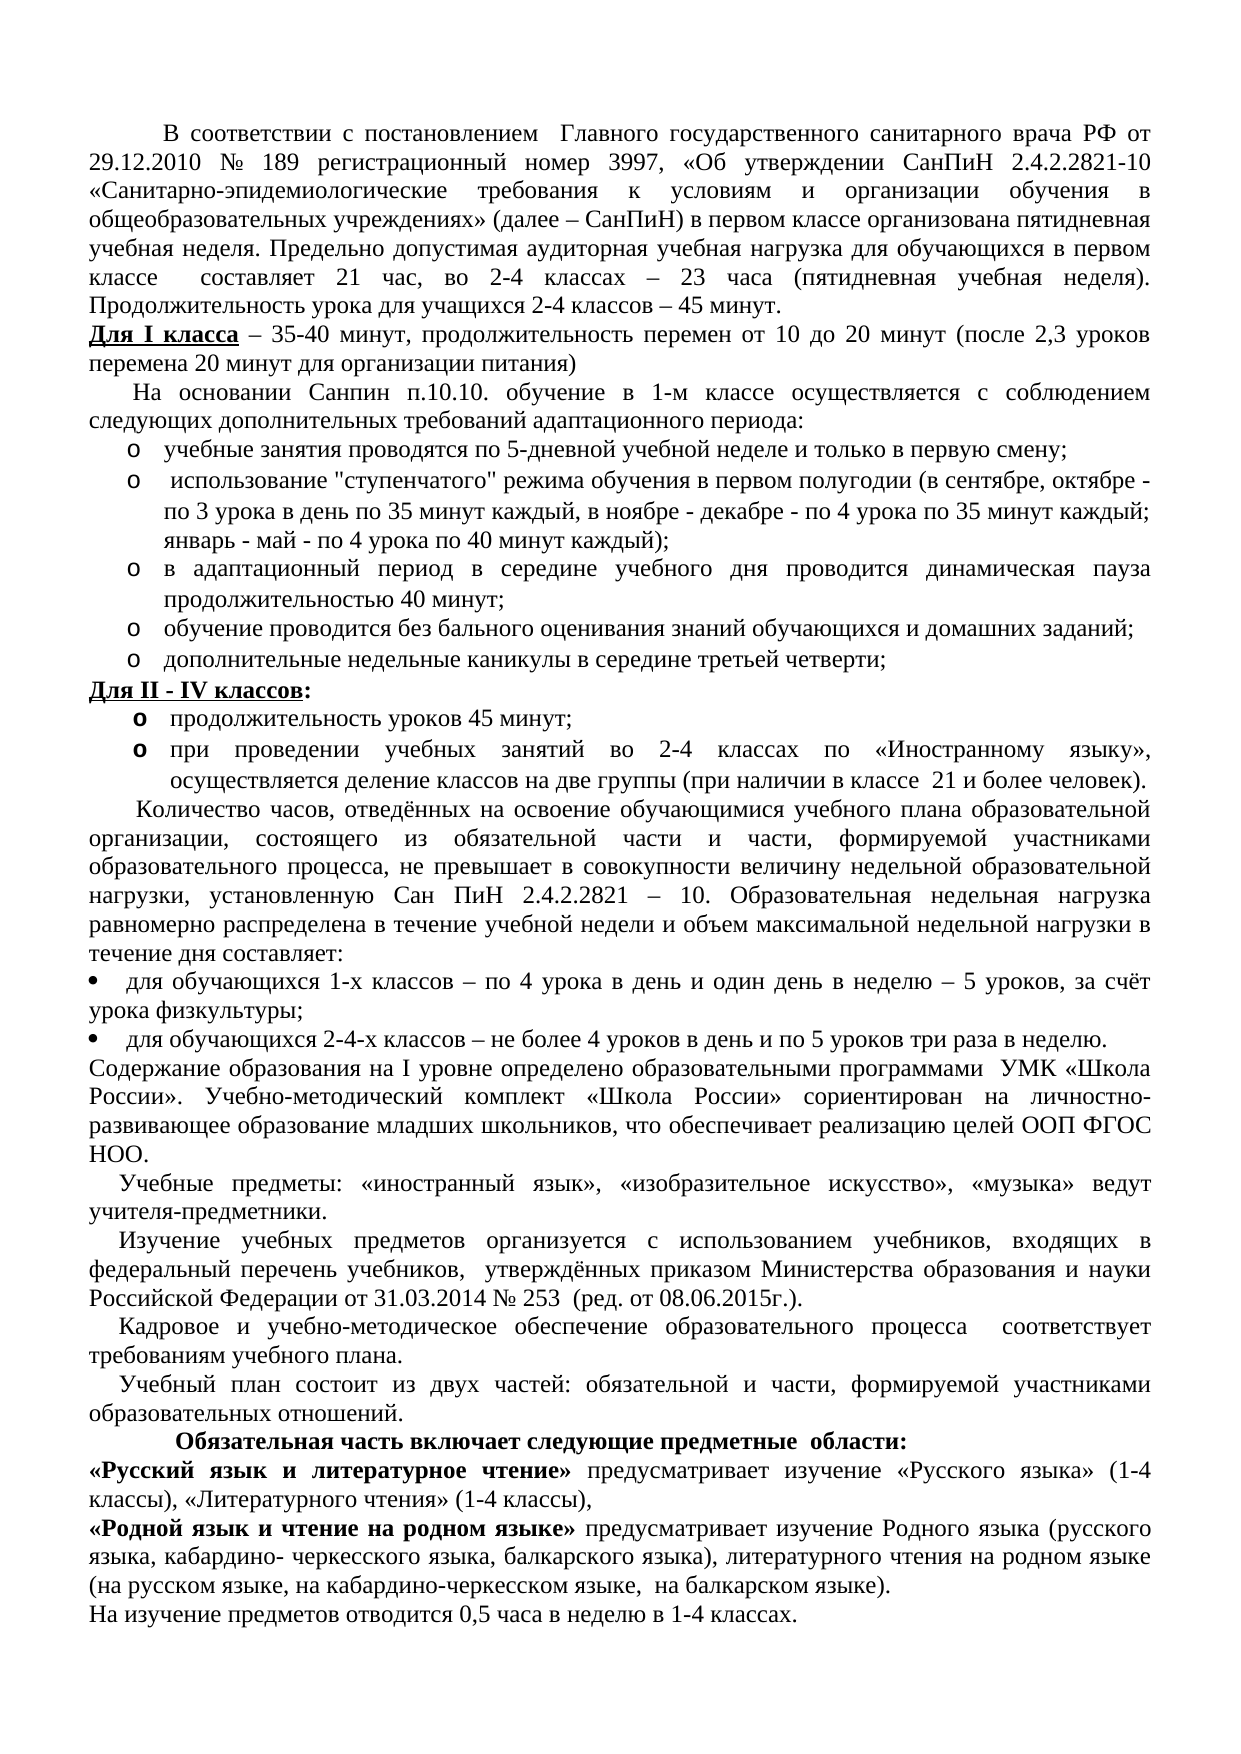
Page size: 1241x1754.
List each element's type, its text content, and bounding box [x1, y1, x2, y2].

text Для II - IV классов: [89, 675, 1152, 703]
text Учебные предметы: «иностранный язык», «изобразительное искусство», «музыка» ведут учителя-предметники. [89, 1168, 1152, 1225]
text Обязательная часть включает следующие предметные области: [89, 1426, 1152, 1455]
list для обучающихся 1-х классов – по 4 урока в день и один день в неделю – 5 уроков, за счёт урока физкультуры; [89, 966, 1152, 1024]
list дополнительные недельные каникулы в середине третьей четверти; [126, 644, 1152, 675]
list в адаптационный период в середине учебного дня проводится динамическая пауза продолжительностью 40 минут; [126, 553, 1152, 613]
text Количество часов, отведённых на освоение обучающимися учебного плана образовательной организации, состоящего из обязательной части и части, формируемой участниками образовательного процесса, не превышает в совокупности величину недельной образовательной нагрузки, установленную Сан ПиН 2.4.2.2821 – 10. Образовательная недельная нагрузка равномерно распределена в течение учебной недели и объем максимальной недельной нагрузки в течение дня составляет: [89, 794, 1152, 966]
text Содержание образования на I уровне определено образовательными программами УМК «Школа России». Учебно-методический комплект «Школа России» сориентирован на личностно-развивающее образование младших школьников, что обеспечивает реализацию целей ООП ФГОС НОО. [89, 1053, 1152, 1168]
list продолжительность уроков 45 минут; [132, 703, 1152, 734]
list при проведении учебных занятий во 2-4 классах по «Иностранному языку», осуществляется деление классов на две группы (при наличии в классе 21 и более человек). [132, 734, 1152, 794]
list учебные занятия проводятся по 5-дневной учебной неделе и только в первую смену; [126, 434, 1152, 465]
text «Русский язык и литературное чтение» предусматривает изучение «Русского языка» (1-4 классы), «Литературного чтения» (1-4 классы), [89, 1455, 1152, 1513]
list Учебный план состоит из двух частей: обязательной и части, формируемой участниками образовательных отношений. [89, 1369, 1152, 1426]
text На изучение предметов отводится 0,5 часа в неделю в 1-4 классах. [89, 1599, 1152, 1628]
list обучение проводится без бального оценивания знаний обучающихся и домашних заданий; [126, 613, 1152, 644]
text На основании Санпин п.10.10. обучение в 1-м классе осуществляется с соблюдением следующих дополнительных требований адаптационного периода: [89, 377, 1152, 434]
list Изучение учебных предметов организуется с использованием учебников, входящих в федеральный перечень учебников, утверждённых приказом Министерства образования и науки Российской Федерации от 31.03.2014 № 253 (ред. от 08.06.2015г.). [89, 1225, 1152, 1311]
text «Родной язык и чтение на родном языке» предусматривает изучение Родного языка (русского языка, кабардино- черкесского языка, балкарского языка), литературного чтения на родном языке (на русском языке, на кабардино-черкесском языке, на балкарском языке). [89, 1513, 1152, 1599]
list Кадровое и учебно-методическое обеспечение образовательного процесса соответствует требованиям учебного плана. [89, 1311, 1152, 1369]
text Для I класса – 35-40 минут, продолжительность перемен от 10 до 20 минут (после 2,3 уроков перемена 20 минут для организации питания) [89, 319, 1152, 377]
text В соответствии с постановлением Главного государственного санитарного врача РФ от 29.12.2010 № 189 регистрационный номер 3997, «Об утверждении СанПиН 2.4.2.2821-10 «Санитарно-эпидемиологические требования к условиям и организации обучения в общеобразовательных учреждениях» (далее – СанПиН) в первом классе организована пятидневная учебная неделя. Предельно допустимая аудиторная учебная нагрузка для обучающихся в первом классе составляет 21 час, во 2-4 классах – 23 часа (пятидневная учебная неделя). Продолжительность урока для учащихся 2-4 классов – 45 минут. [89, 118, 1152, 319]
list для обучающихся 2-4-х классов – не более 4 уроков в день и по 5 уроков три раза в неделю. [89, 1024, 1152, 1053]
list использование "ступенчатого" режима обучения в первом полугодии (в сентябре, октябре - по 3 урока в день по 35 минут каждый, в ноябре - декабре - по 4 урока по 35 минут каждый; январь - май - по 4 урока по 40 минут каждый); [126, 465, 1152, 553]
